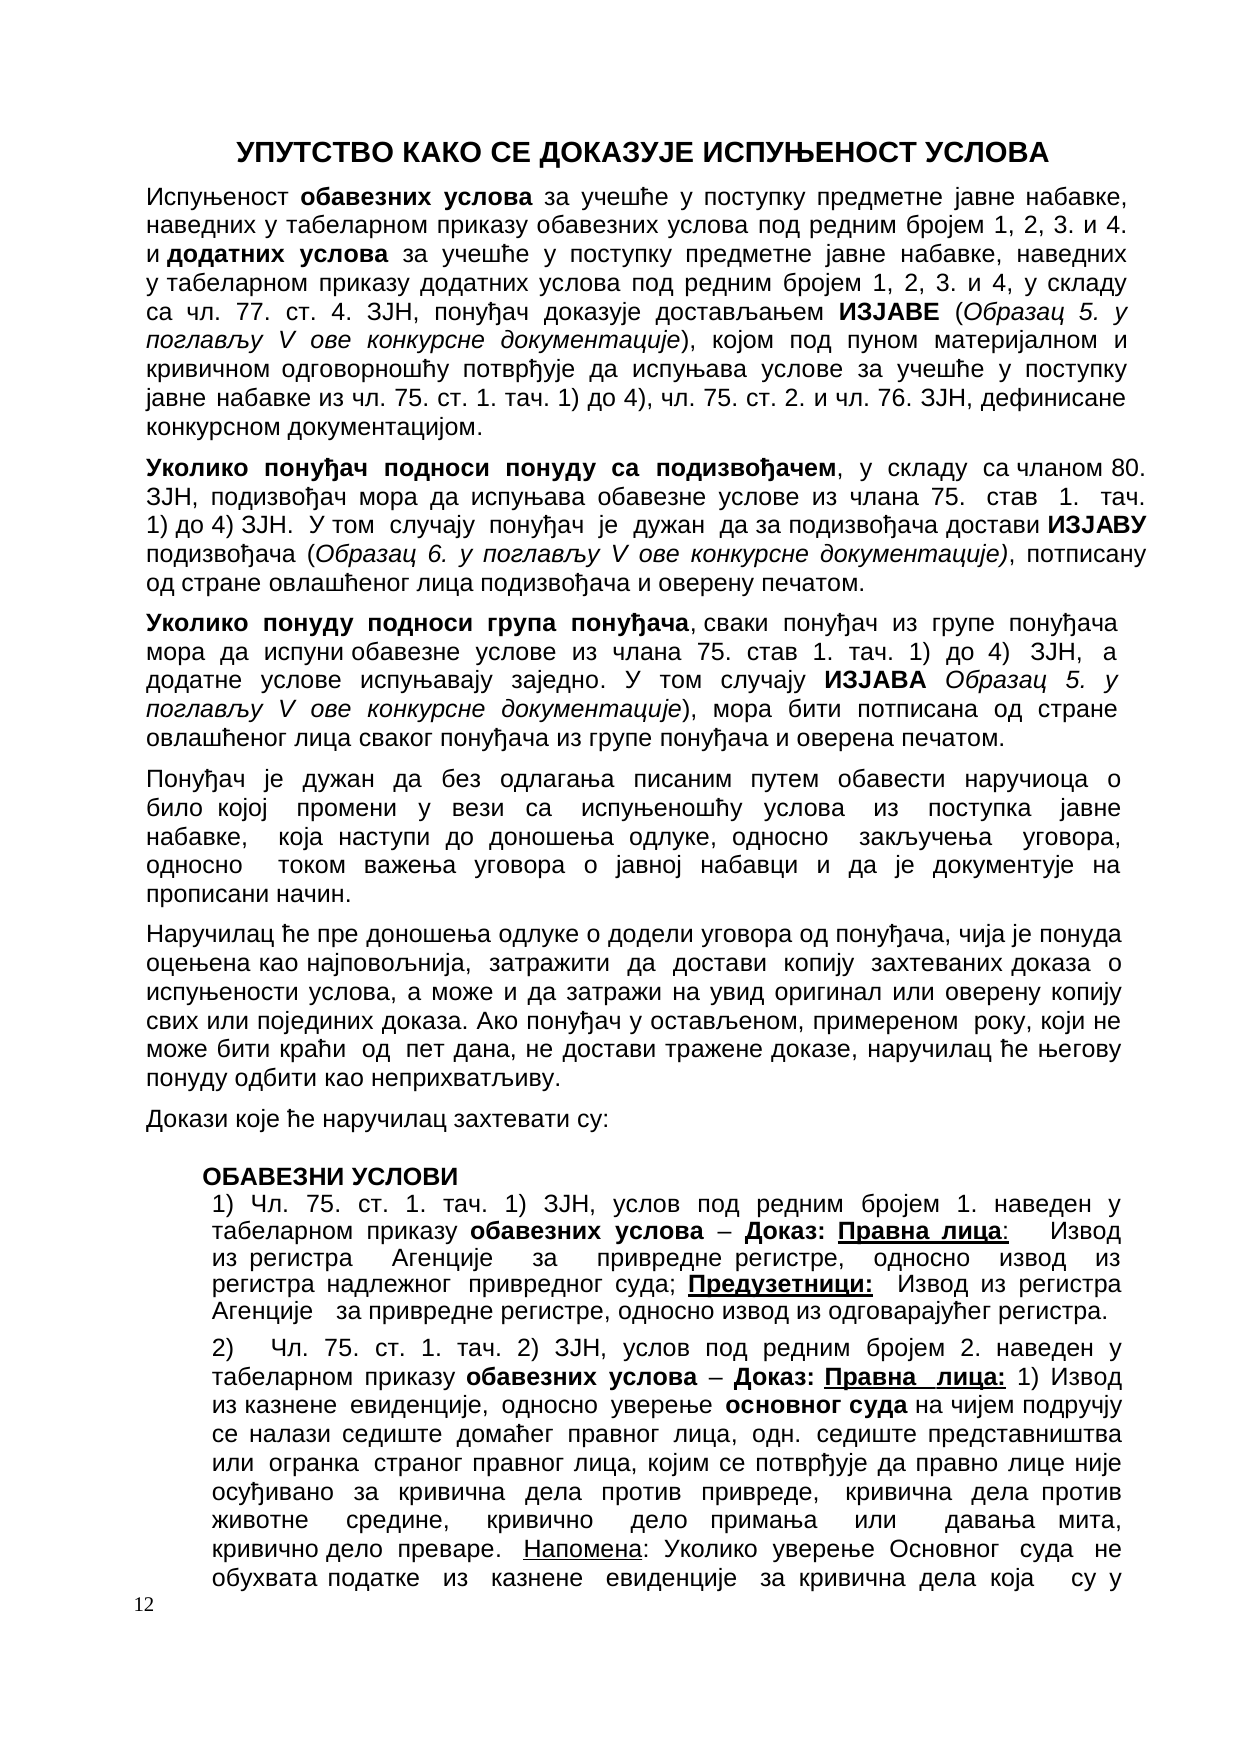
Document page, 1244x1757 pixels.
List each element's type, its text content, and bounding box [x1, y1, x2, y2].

text Докази које ће наручилац захтевати су: [146, 1104, 611, 1133]
text Уколико понуду подноси група понуђача, сваки понуђач из групе понуђача мора да испуни обавезне услове из члана 75. став 1. тач. 1) до 4) ЗЈН, а додатне услове испуњавају заједно. У том случају ИЗЈАВА Образац 5. у поглављу V ове конкурсне документације), мора бити потписана од стране овлашћеног лица сваког понуђача из групе понуђача и оверена печатом. [146, 608, 1118, 752]
text Понуђач је дужан да без одлагања писаним путем обавести наручиоца о било којој промени у вези са испуњеношћу услова из поступка јавне набавке, која наступи до доношења одлуке, односно закључења уговора, односно током важења уговора о јавној набавци и да је документује на прописани начин. [146, 764, 1121, 908]
text ОБАВЕЗНИ УСЛОВИ [202, 1162, 461, 1191]
text 1) Чл. 75. ст. 1. тач. 1) ЗЈН, услов под редним бројем 1. наведен у табеларном приказу обавезних услова – Доказ: Правна лица: Извод из регистра Агенције за привредне регистре, односно извод из регистра надлежног привредног суда; Предузетници: Извод из регистра Агенције за привредне регистре, односно извод из одговарајућег регистра. [212, 1191, 1121, 1325]
text Испуњеност обавезних услова за учешће у поступку предметне јавне набавке, наведних у табеларном приказу обавезних услова под редним бројем 1, 2, 3. и 4. и додатних услова за учешће у поступку предметне јавне набавке, наведних у табеларном приказу додатних услова под редним бројем 1, 2, 3. и 4, у складу са чл. 77. ст. 4. ЗЈН, понуђач доказује достављањем ИЗЈАВЕ (Образац 5. у поглављу V ове конкурсне документације), којом под пуном материјалном и кривичном одговорношћу потврђује да испуњава услове за учешће у поступку јавне набавке из чл. 75. ст. 1. тач. 1) до 4), чл. 75. ст. 2. и чл. 76. ЗЈН, дефинисане конкурсном документацијом. [146, 182, 1127, 440]
text Наручилац ће пре доношења одлуке о додели уговора од понуђача, чија је понуда оцењена као најповољнија, затражити да достави копију захтеваних доказа о испуњености услова, а може и да затражи на увид оригинал или оверену копију свих или појединих доказа. Ако понуђач у остављеном, примереном року, који не може бити краћи од пет дана, не достави тражене доказе, наручилац ће његову понуду одбити као неприхватљиву. [146, 919, 1122, 1092]
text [212, 1333, 1122, 1592]
text УПУТСТВО КАКО СЕ ДОКАЗУЈЕ ИСПУЊЕНОСТ УСЛОВА [236, 135, 1154, 169]
text Уколико понуђач подноси понуду са подизвођачем, у складу са чланом 80. ЗЈН, подизвођач мора да испуњава обавезне услове из члана 75. став 1. тач. 1) до 4) ЗЈН. У том случају понуђач је дужан да за подизвођача достави ИЗЈАВУ подизвођача (Образац 6. у поглављу V ове конкурсне документације), потписану од стране овлашћеног лица подизвођача и оверену печатом. [146, 453, 1146, 597]
